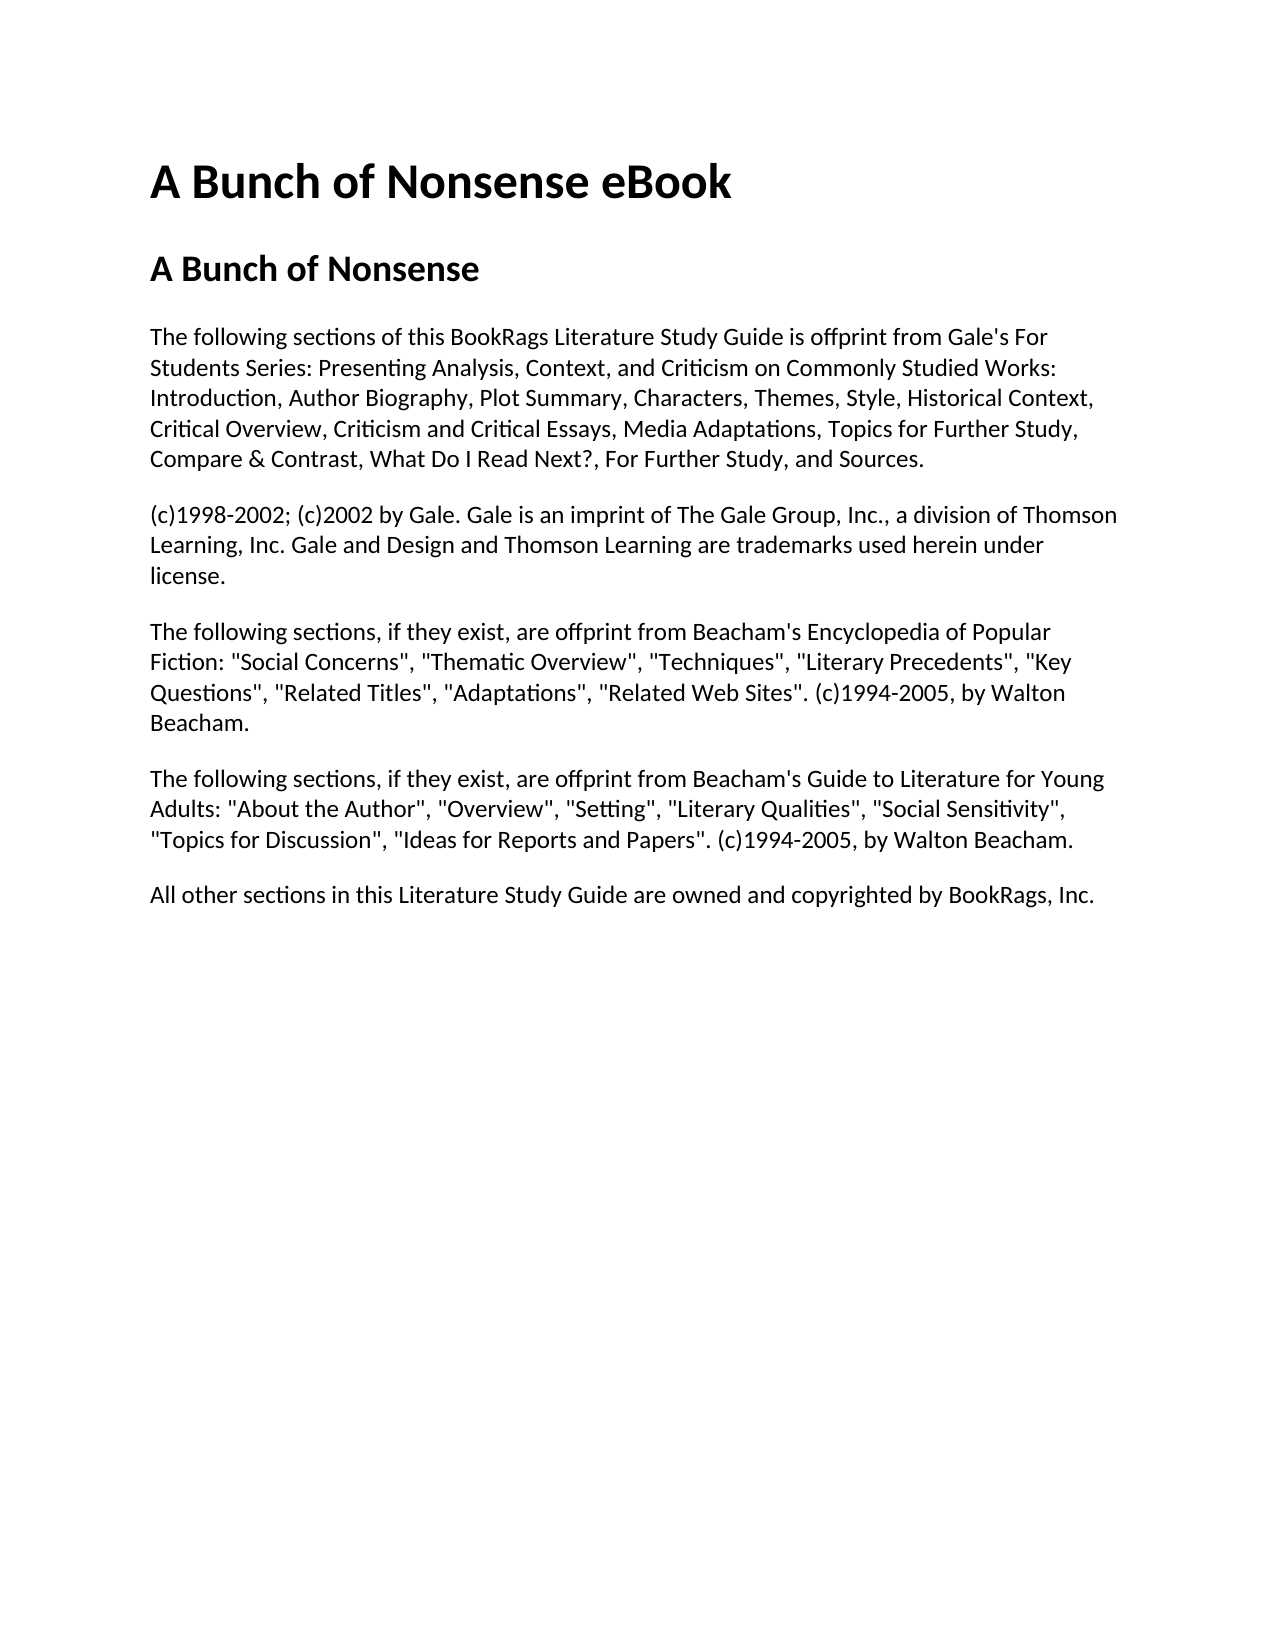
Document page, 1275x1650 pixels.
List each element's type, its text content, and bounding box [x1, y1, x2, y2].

text A Bunch of Nonsense eBook [150, 150, 1125, 211]
text The following sections of this BookRags Literature Study Guide is offprint from Gale's For Students Series: Presenting Analysis, Context, and Criticism on Commonly Studied Works: Introduction, Author Biography, Plot Summary, Characters, Themes, Style, Historical Context, Critical Overview, Criticism and Critical Essays, Media Adaptations, Topics for Further Study, Compare & Contrast, What Do I Read Next?, For Further Study, and Sources. [150, 322, 1125, 474]
text (c)1998-2002; (c)2002 by Gale. Gale is an imprint of The Gale Group, Inc., a division of Thomson Learning, Inc. Gale and Design and Thomson Learning are trademarks used herein under license. [150, 499, 1125, 591]
text The following sections, if they exist, are offprint from Beacham's Encyclopedia of Popular Fiction: "Social Concerns", "Thematic Overview", "Techniques", "Literary Precedents", "Key Questions", "Related Titles", "Adaptations", "Related Web Sites". (c)1994-2005, by Walton Beacham. [150, 616, 1125, 738]
text A Bunch of Nonsense [150, 244, 1125, 290]
text All other sections in this Literature Study Guide are owned and copyrighted by BookRags, Inc. [150, 879, 1125, 910]
text The following sections, if they exist, are offprint from Beacham's Guide to Literature for Young Adults: "About the Author", "Overview", "Setting", "Literary Qualities", "Social Sensitivity", "Topics for Discussion", "Ideas for Reports and Papers". (c)1994-2005, by Walton Beacham. [150, 763, 1125, 854]
